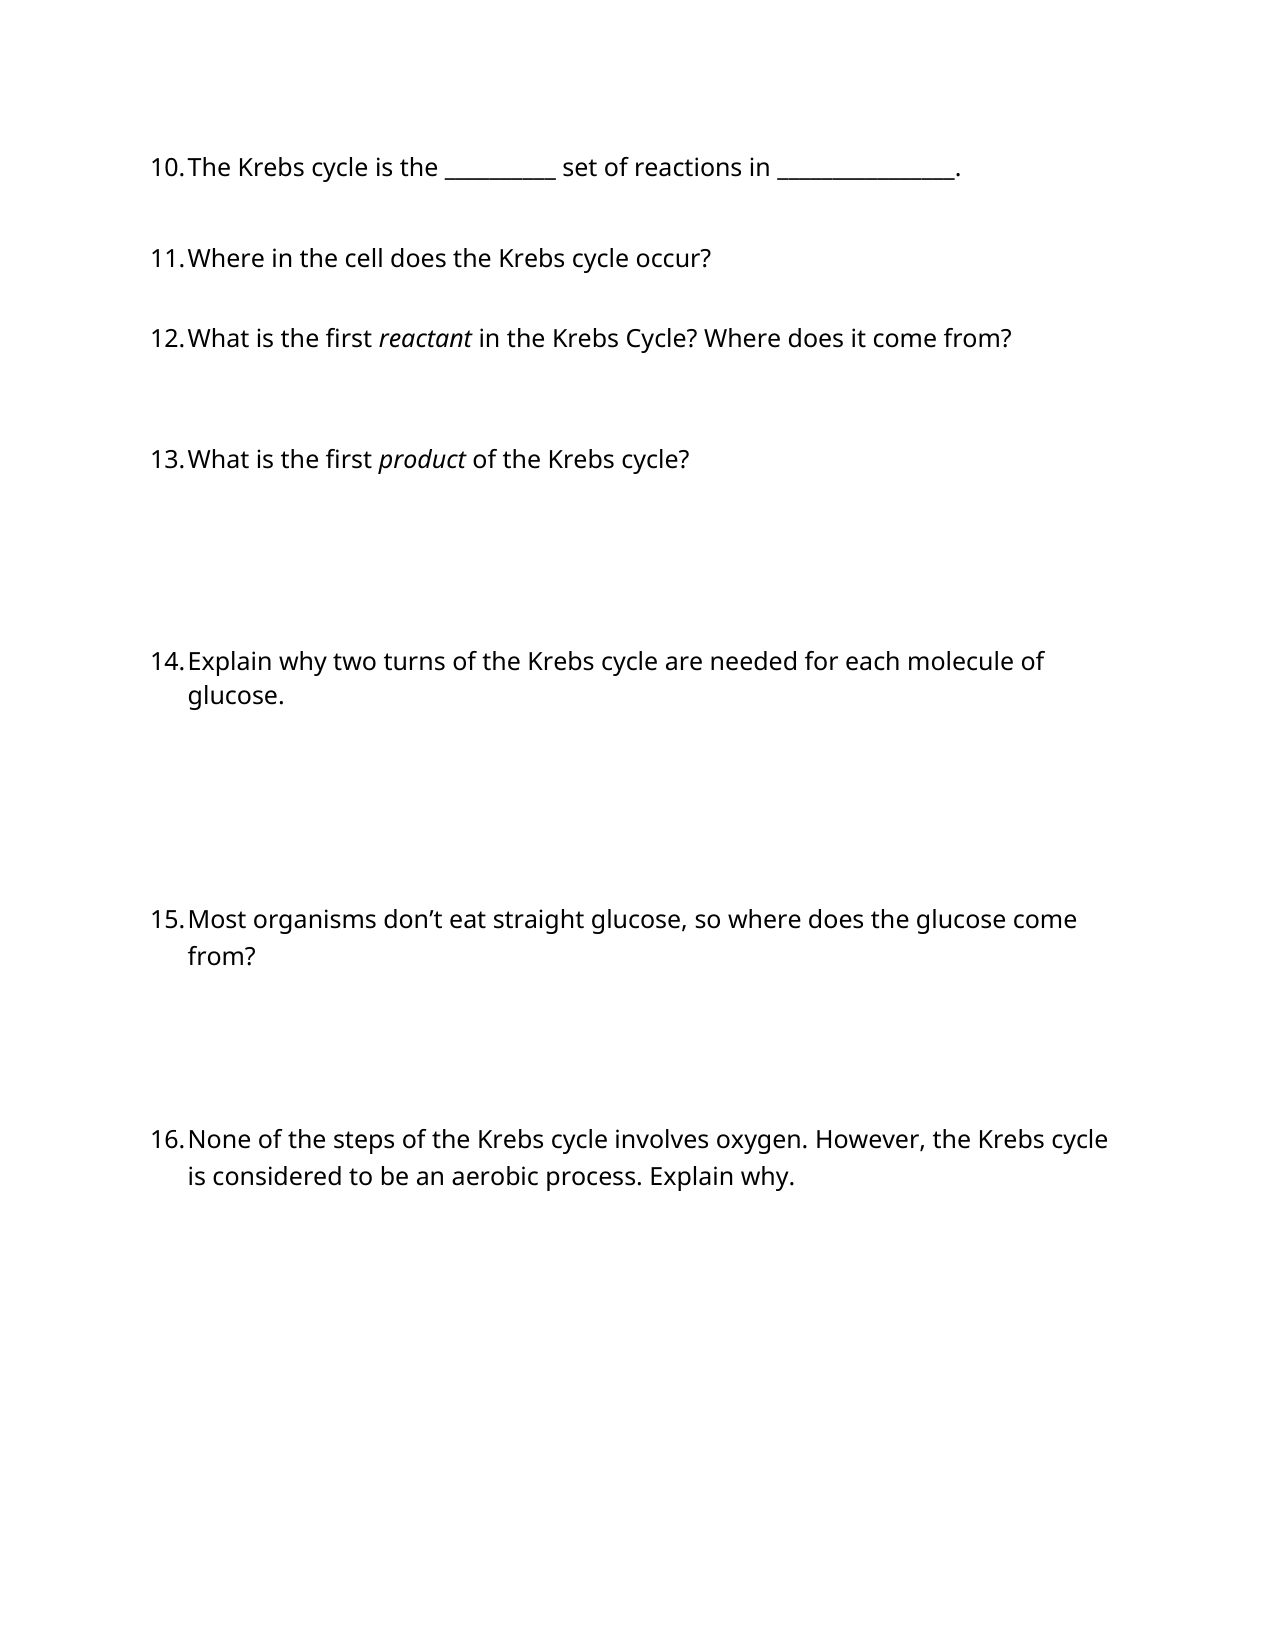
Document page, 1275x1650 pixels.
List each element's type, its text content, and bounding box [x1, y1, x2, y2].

list Most organisms don’t eat straight glucose, so where does the glucose come from? [150, 902, 1125, 972]
list Where in the cell does the Krebs cycle occur? [150, 240, 1125, 274]
list What is the first product of the Krebs cycle? [150, 442, 1125, 476]
list Explain why two turns of the Krebs cycle are needed for each molecule of glucose. [150, 643, 1125, 711]
list None of the steps of the Krebs cycle involves oxygen. However, the Krebs cycle is considered to be an aerobic process. Explain why. [150, 1122, 1125, 1193]
list What is the first reactant in the Krebs Cycle? Where does it come from? [150, 321, 1125, 355]
list The Krebs cycle is the __________ set of reactions in ________________. [150, 150, 1125, 184]
